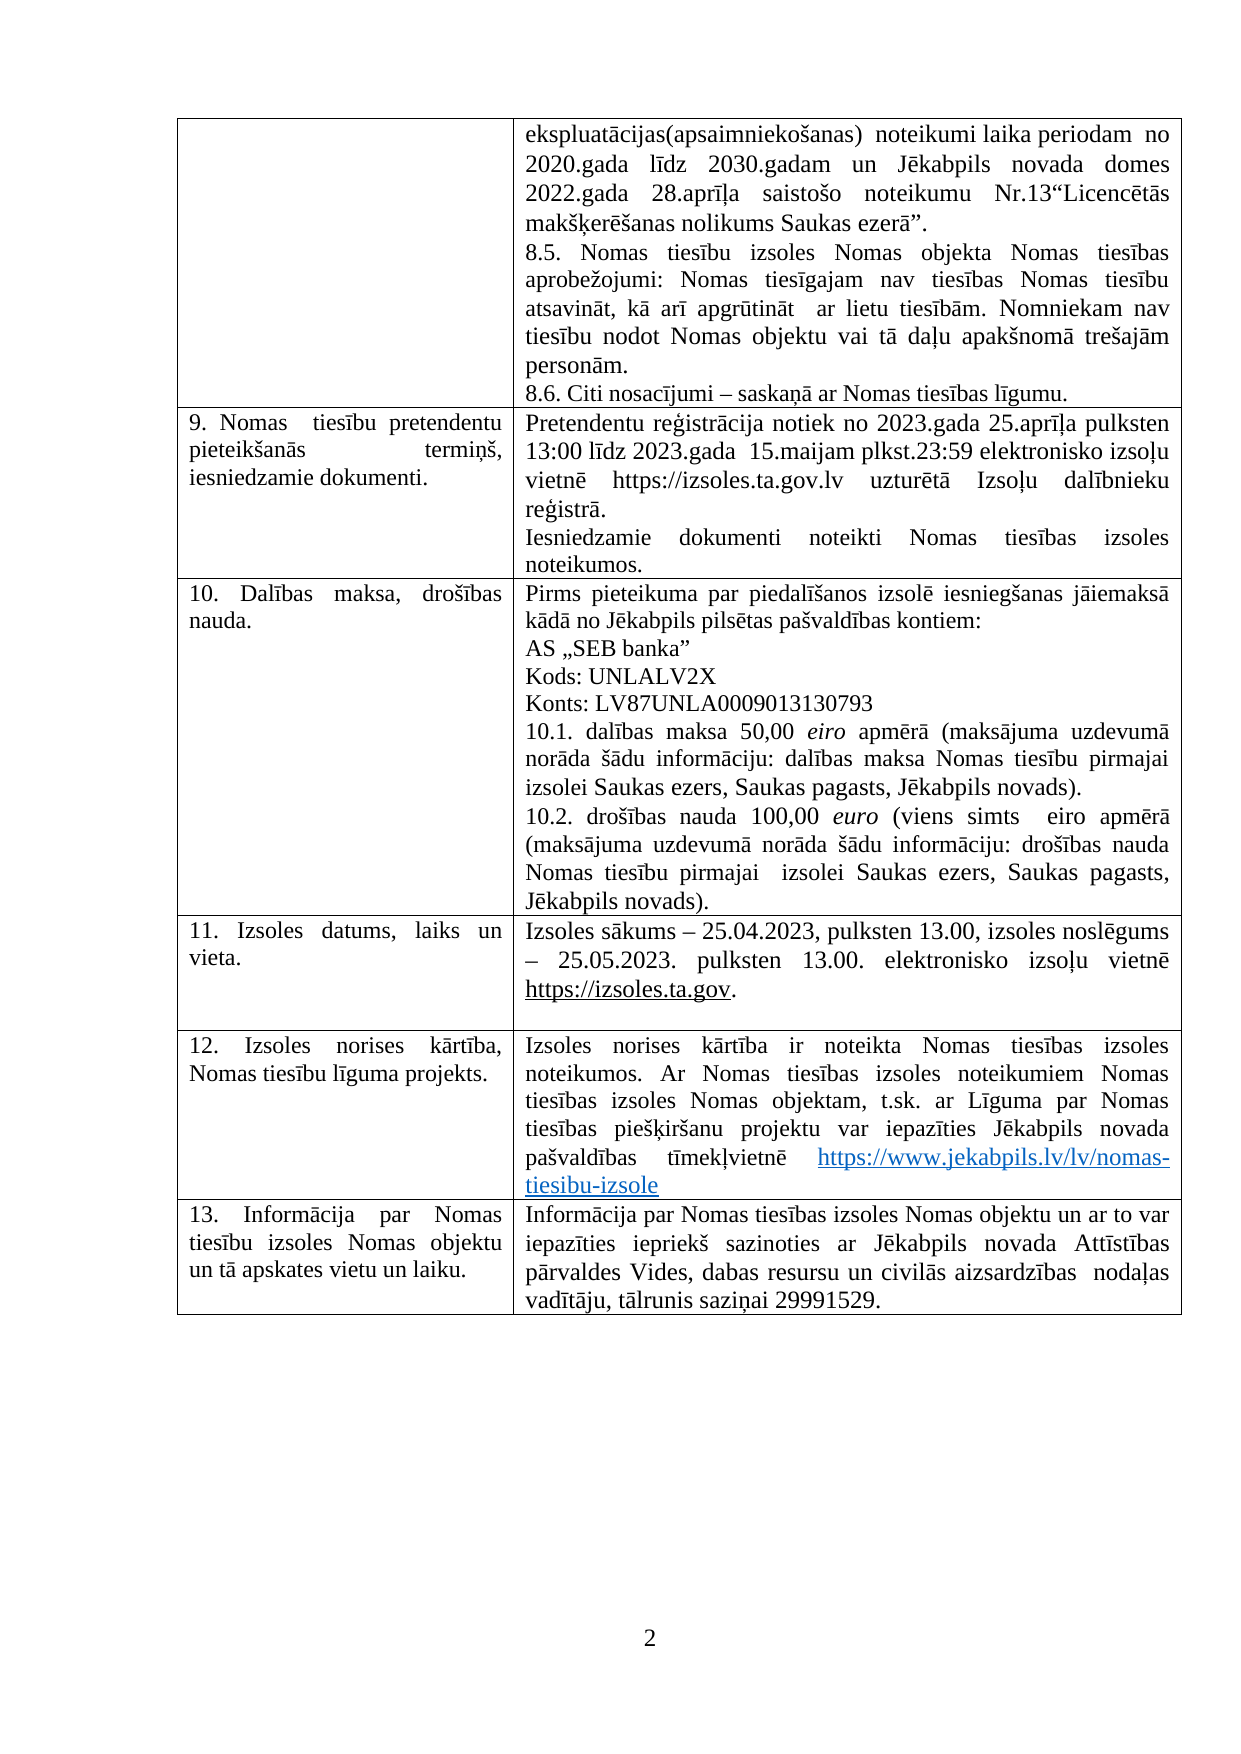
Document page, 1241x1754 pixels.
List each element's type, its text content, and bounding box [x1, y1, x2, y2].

table_cell Pirms pieteikuma par piedalīšanos izsolē iesniegšanas jāiemaksā kādā no Jēkabpils pilsētas pašvaldības kontiem: AS „SEB banka” Kods: UNLALV2X Konts: LV87UNLA0009013130793 10.1. dalības maksa 50,00 eiro apmērā (maksājuma uzdevumā norāda šādu informāciju: dalības maksa Nomas tiesību pirmajai izsolei Saukas ezers, Saukas pagasts, Jēkabpils novads). 10.2. drošības nauda 100,00 euro (viens simts eiro apmērā (maksājuma uzdevumā norāda šādu informāciju: drošības nauda Nomas tiesību pirmajai izsolei Saukas ezers, Saukas pagasts, Jēkabpils novads). [514, 579, 1181, 915]
table_cell 13. Informācija par Nomas tiesību izsoles Nomas objektu un tā apskates vietu un laiku. [178, 1200, 513, 1314]
table_cell Izsoles norises kārtība ir noteikta Nomas tiesības izsoles noteikumos. Ar Nomas tiesības izsoles noteikumiem Nomas tiesības izsoles Nomas objektam, t.sk. ar Līguma par Nomas tiesības piešķiršanu projektu var iepazīties Jēkabpils novada pašvaldības tīmekļvietnē https://www.jekabpils.lv/lv/nomas-tiesibu-izsole [514, 1031, 1181, 1199]
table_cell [514, 119, 1181, 407]
table_cell 10. Dalības maksa, drošības nauda. [178, 579, 513, 915]
table_cell Pretendentu reģistrācija notiek no 2023.gada 25.aprīļa pulksten 13:00 līdz 2023.gada 15.maijam plkst.23:59 elektronisko izsoļu vietnē https://izsoles.ta.gov.lv uzturētā Izsoļu dalībnieku reģistrā. Iesniedzamie dokumenti noteikti Nomas tiesības izsoles noteikumos. [514, 408, 1181, 578]
table_cell Informācija par Nomas tiesības izsoles Nomas objektu un ar to var iepazīties iepriekš sazinoties ar Jēkabpils novada Attīstības pārvaldes Vides, dabas resursu un civilās aizsardzības nodaļas vadītāju, tālrunis saziņai 29991529. [514, 1200, 1181, 1314]
table_cell 12. Izsoles norises kārtība, Nomas tiesību līguma projekts. [178, 1031, 513, 1199]
table_cell 9. Nomas tiesību pretendentu pieteikšanās termiņš, iesniedzamie dokumenti. [178, 408, 513, 578]
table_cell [178, 119, 513, 407]
table_cell Izsoles sākums – 25.04.2023, pulksten 13.00, izsoles noslēgums – 25.05.2023. pulksten 13.00. elektronisko izsoļu vietnē https://izsoles.ta.gov. [514, 916, 1181, 1030]
table_cell 11. Izsoles datums, laiks un vieta. [178, 916, 513, 1030]
